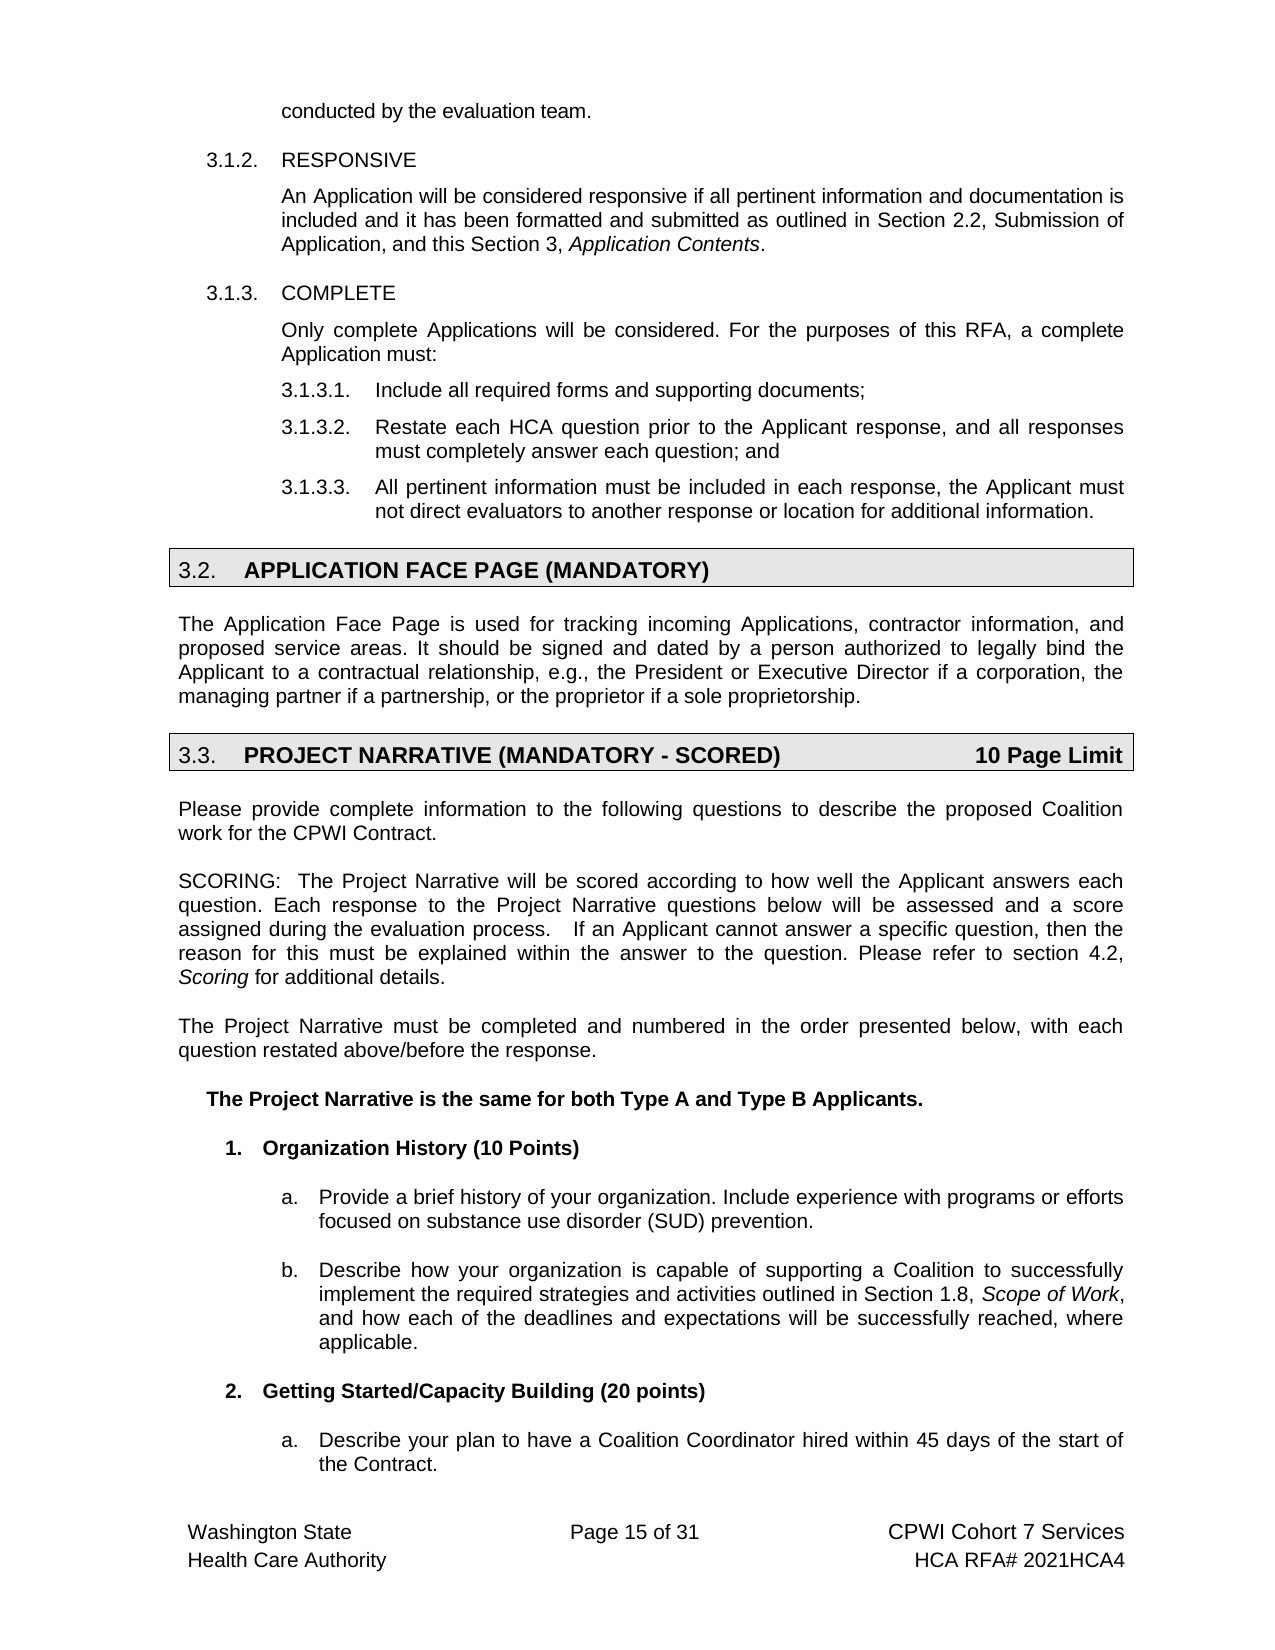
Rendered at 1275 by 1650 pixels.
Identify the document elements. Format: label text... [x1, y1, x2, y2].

list Describe how your organization is capable of supporting a Coalition to successfully implement the required strategies and activities outlined in Section 1.8, Scope of Work, and how each of the deadlines and expectations will be successfully reached, where applicable. [281, 1258, 1125, 1354]
list Provide a brief history of your organization. Include experience with programs or efforts focused on substance use disorder (SUD) prevention. [281, 1185, 1125, 1233]
text The Project Narrative must be completed and numbered in the order presented below, with each question restated above/before the response. [178, 1014, 1125, 1062]
subtitle An Application will be considered responsive if all pertinent information and documentation is included and it has been formatted and submitted as outlined in Section 2.2, Submission of Application, and this Section 3, Application Contents. [415, 232, 1125, 256]
subtitle COMPLETE [206, 281, 1125, 305]
text Please provide complete information to the following questions to describe the proposed Coalition work for the CPWI Contract. [178, 796, 1125, 844]
subtitle Restate each HCA question prior to the Applicant response, and all responses must completely answer each question; and [281, 414, 1125, 462]
subtitle All pertinent information must be included in each response, the Applicant must not direct evaluators to another response or location for additional information. [281, 475, 1125, 523]
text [281, 99, 1125, 123]
list Describe your plan to have a Coalition Coordinator hired within 45 days of the start of the Contract. [281, 1428, 1125, 1476]
subtitle PROJECT NARRATIVE (MANDATORY - SCORED) 10 Page Limit [170, 734, 1133, 770]
list Getting Started/Capacity Building (20 points) [225, 1379, 1125, 1403]
subtitle Only complete Applications will be considered. For the purposes of this RFA, a complete Application must: [281, 318, 1125, 366]
text SCORING: The Project Narrative will be scored according to how well the Applicant answers each question. Each response to the Project Narrative questions below will be assessed and a score assigned during the evaluation process. If an Applicant cannot answer a specific question, then the reason for this must be explained within the answer to the question. Please refer to section 4.2, Scoring for additional details. [178, 869, 1125, 989]
subtitle The Application Face Page is used for tracking incoming Applications, contractor information, and proposed service areas. It should be signed and dated by a person authorized to legally bind the Applicant to a contractual relationship, e.g., the President or Executive Director if a corporation, the managing partner if a partnership, or the proprietor if a sole proprietorship. [178, 612, 1125, 708]
subtitle APPLICATION FACE PAGE (MANDATORY) [170, 549, 1133, 586]
subtitle RESPONSIVE [206, 148, 1125, 172]
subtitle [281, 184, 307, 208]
subtitle Include all required forms and supporting documents; [281, 378, 1125, 402]
text The Project Narrative is the same for both Type A and Type B Applicants. [206, 1087, 1084, 1111]
list Organization History (10 Points) [225, 1136, 1125, 1160]
